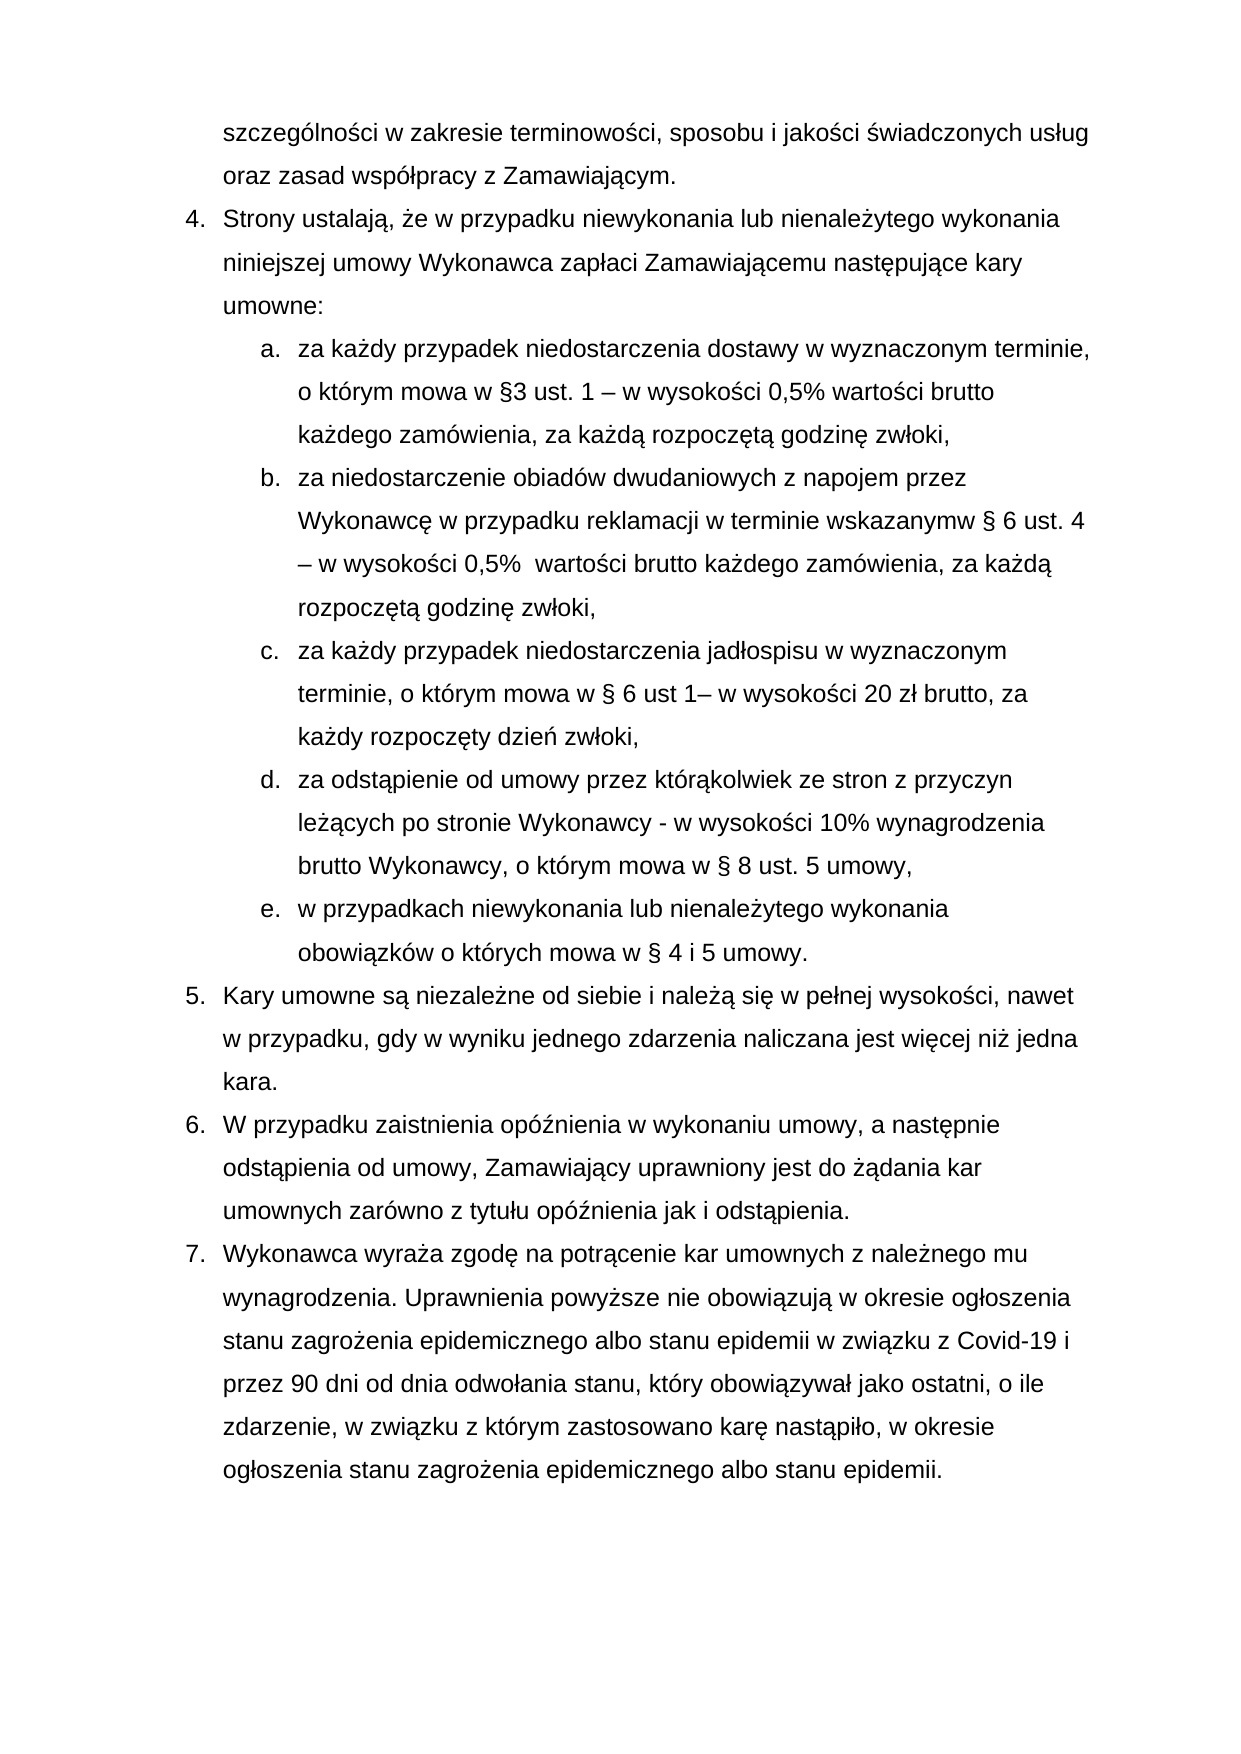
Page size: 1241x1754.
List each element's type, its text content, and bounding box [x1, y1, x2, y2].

list Strony ustalają, że w przypadku niewykonania lub nienależytego wykonania niniejszej umowy Wykonawca zapłaci Zamawiającemu następujące kary umowne: [185, 204, 1092, 319]
list za każdy przypadek niedostarczenia dostawy w wyznaczonym terminie, o którym mowa w §3 ust. 1 – w wysokości 0,5% wartości brutto każdego zamówienia, za każdą rozpoczętą godzinę zwłoki, [260, 334, 1092, 449]
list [185, 118, 1092, 190]
list Wykonawca wyraża zgodę na potrącenie kar umownych z należnego mu wynagrodzenia. Uprawnienia powyższe nie obowiązują w okresie ogłoszenia stanu zagrożenia epidemicznego albo stanu epidemii w związku z Covid-19 i przez 90 dni od dnia odwołania stanu, który obowiązywał jako ostatni, o ile zdarzenie, w związku z którym zastosowano karę nastąpiło, w okresie ogłoszenia stanu zagrożenia epidemicznego albo stanu epidemii. [185, 1239, 1092, 1484]
list Kary umowne są niezależne od siebie i należą się w pełnej wysokości, nawet w przypadku, gdy w wyniku jednego zdarzenia naliczana jest więcej niż jedna kara. [185, 981, 1092, 1096]
list za niedostarczenie obiadów dwudaniowych z napojem przez Wykonawcę w przypadku reklamacji w terminie wskazanymw § 6 ust. 4 – w wysokości 0,5% wartości brutto każdego zamówienia, za każdą rozpoczętą godzinę zwłoki, [260, 463, 1092, 621]
list W przypadku zaistnienia opóźnienia w wykonaniu umowy, a następnie odstąpienia od umowy, Zamawiający uprawniony jest do żądania kar umownych zarówno z tytułu opóźnienia jak i odstąpienia. [185, 1110, 1092, 1225]
list za odstąpienie od umowy przez którąkolwiek ze stron z przyczyn leżących po stronie Wykonawcy - w wysokości 10% wynagrodzenia brutto Wykonawcy, o którym mowa w § 8 ust. 5 umowy, [260, 765, 1092, 880]
list w przypadkach niewykonania lub nienależytego wykonania obowiązków o których mowa w § 4 i 5 umowy. [260, 894, 1092, 966]
list za każdy przypadek niedostarczenia jadłospisu w wyznaczonym terminie, o którym mowa w § 6 ust 1– w wysokości 20 zł brutto, za każdy rozpoczęty dzień zwłoki, [260, 636, 1092, 751]
